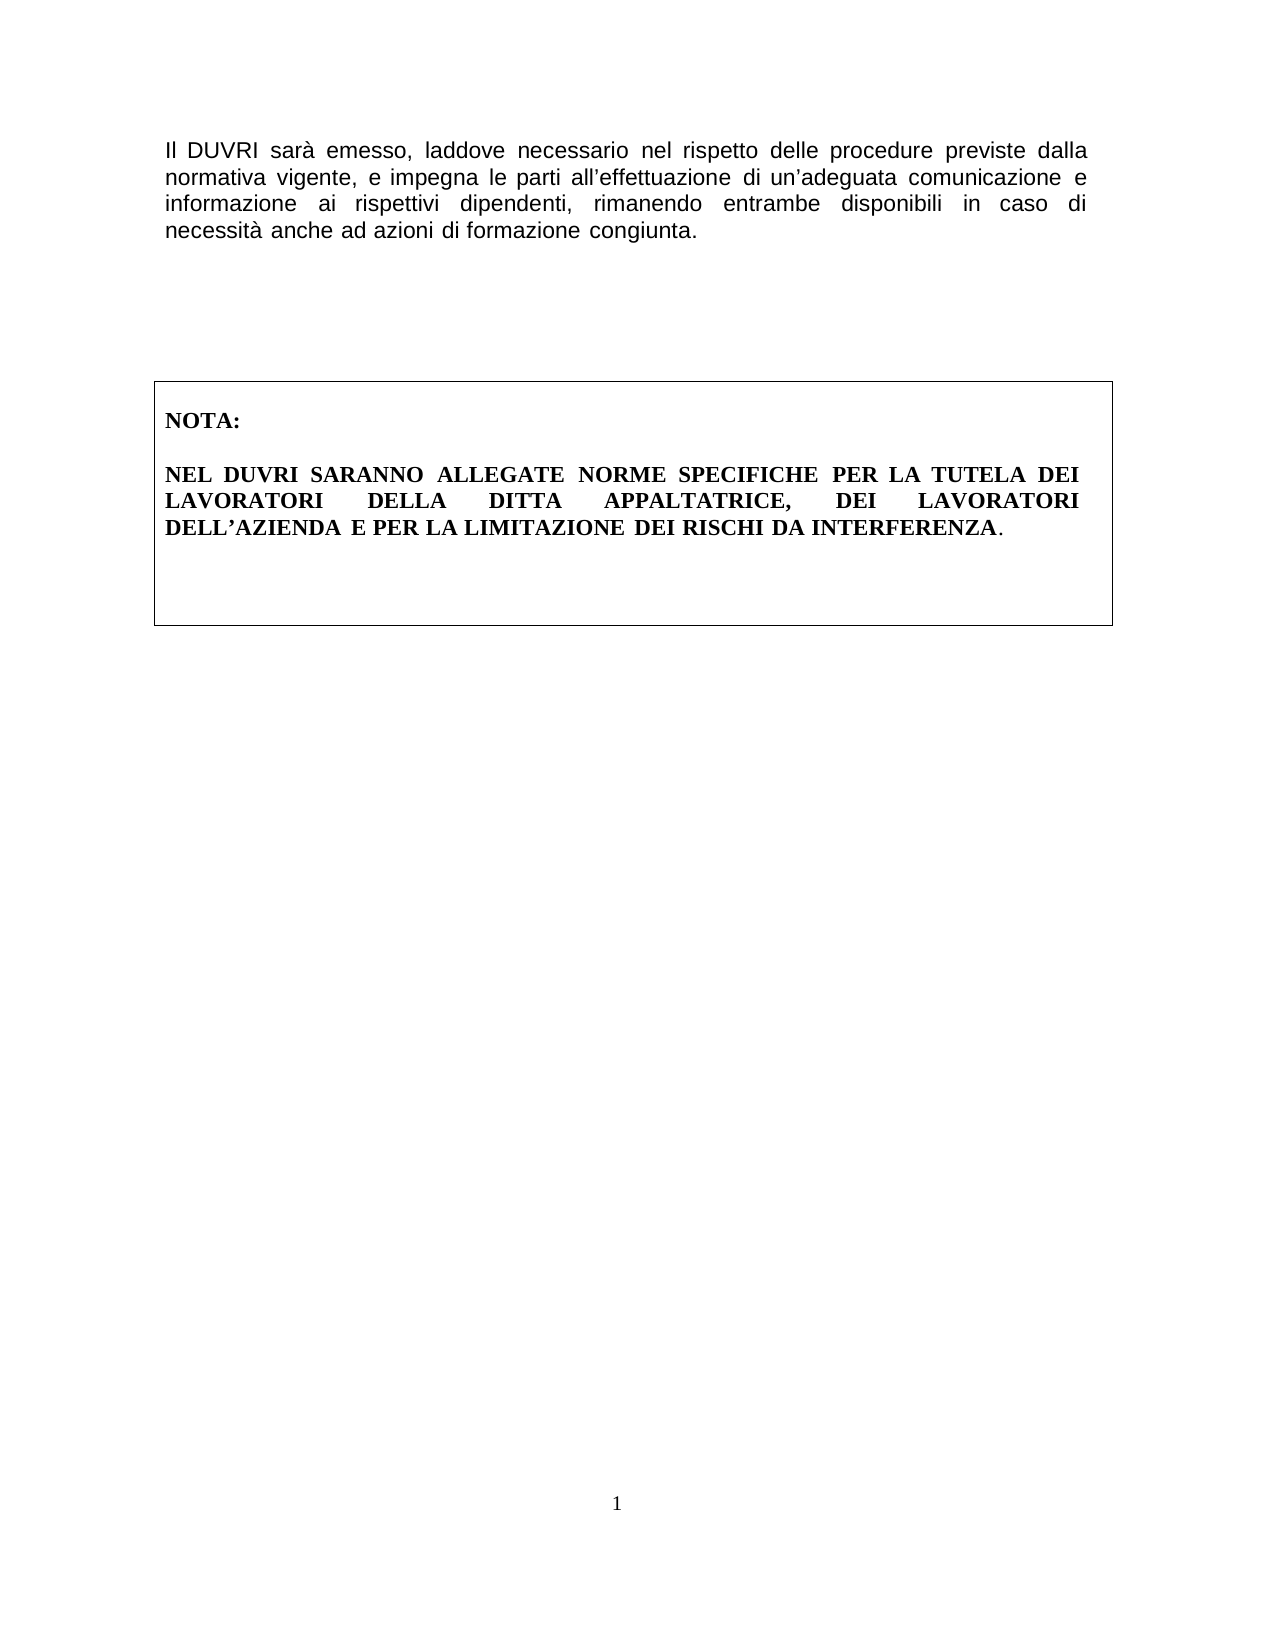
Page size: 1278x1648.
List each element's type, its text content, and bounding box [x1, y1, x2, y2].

text Il DUVRI sarà emesso, laddove necessario nel rispetto delle procedure previste dalla normativa vigente, e impegna le parti all’effettuazione di un’adeguata comunicazione e informazione ai rispettivi dipendenti, rimanendo entrambe disponibili in caso di necessità anche ad azioni di formazione congiunta. [165, 137, 1087, 244]
text NEL DUVRI SARANNO ALLEGATE NORME SPECIFICHE PER LA TUTELA DEI LAVORATORI DELLA DITTA APPALTATRICE, DEI LAVORATORI DELL’AZIENDA E PER LA LIMITAZIONE DEI RISCHI DA INTERFERENZA. [165, 461, 1079, 540]
text NOTA: [165, 407, 246, 433]
